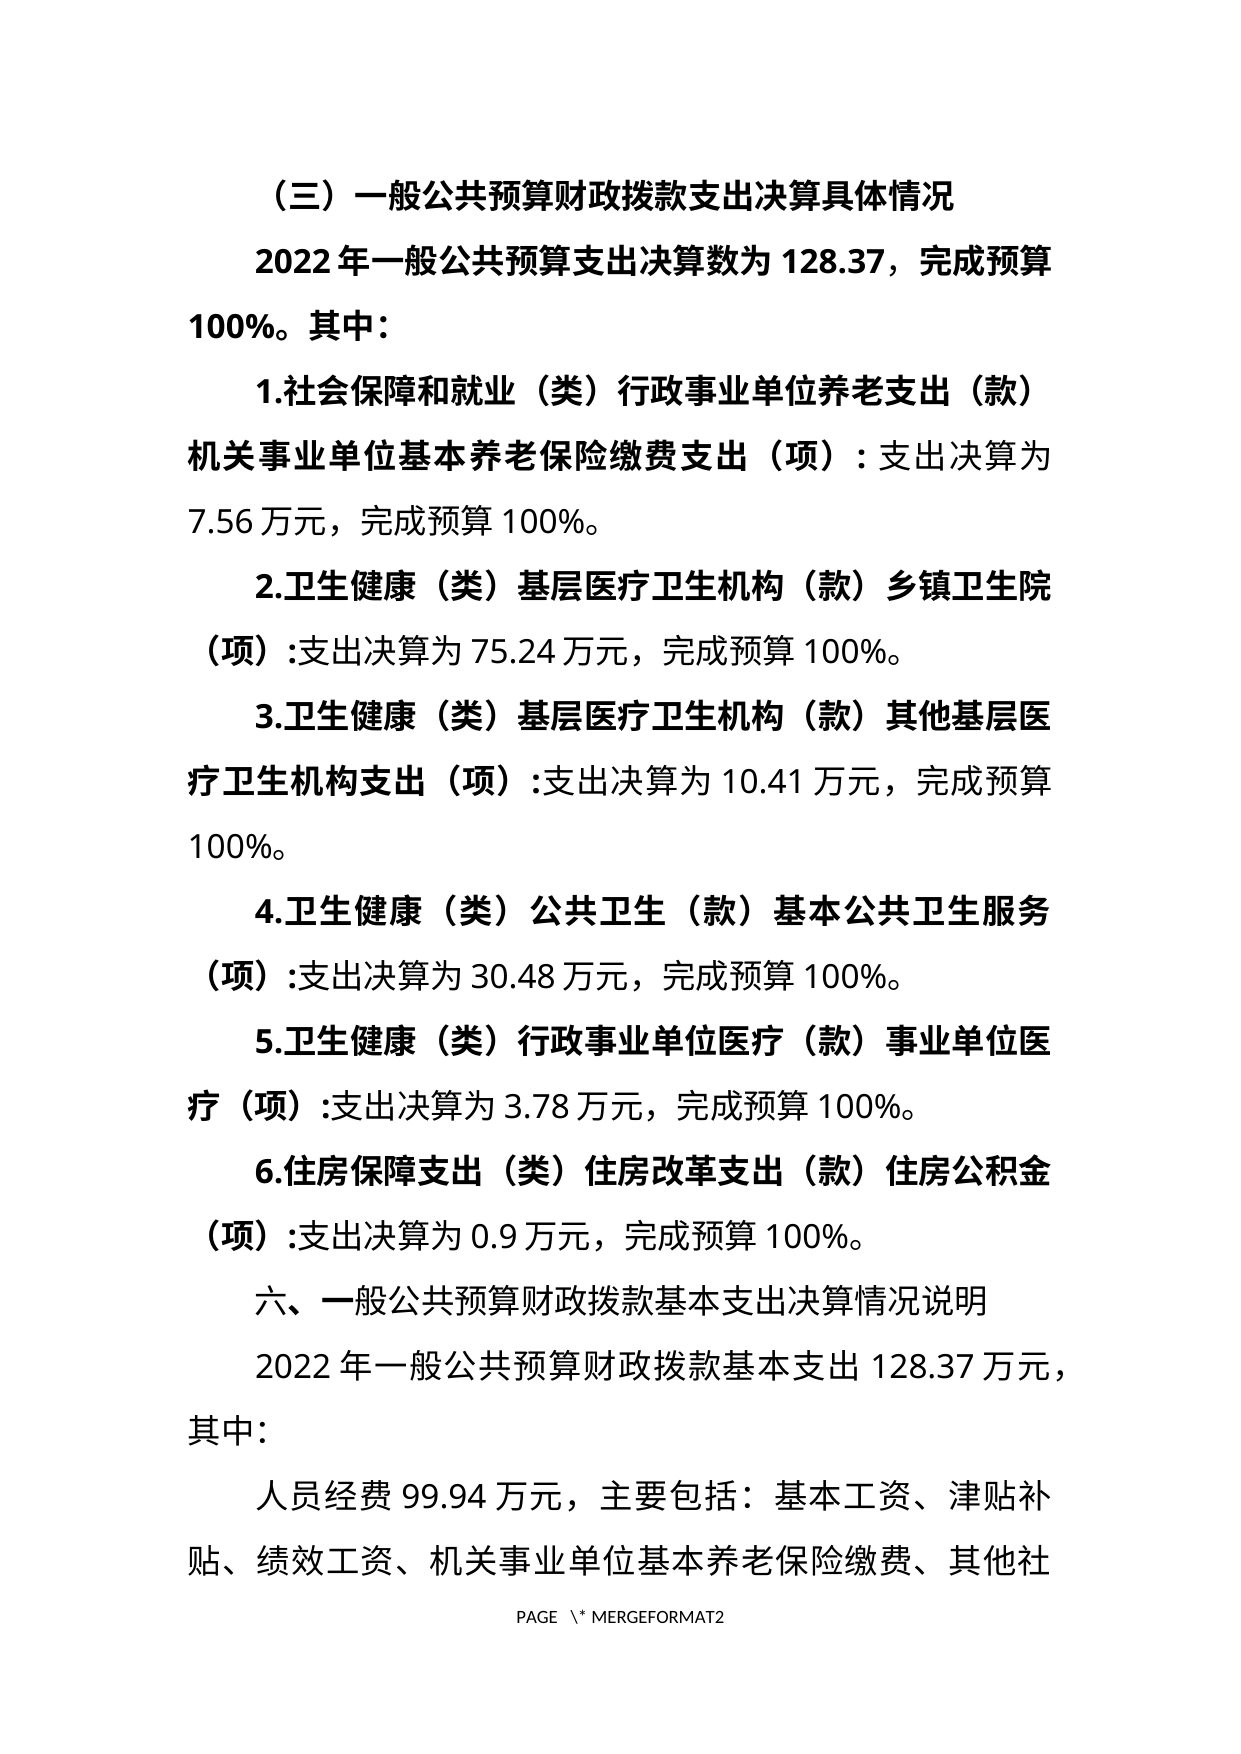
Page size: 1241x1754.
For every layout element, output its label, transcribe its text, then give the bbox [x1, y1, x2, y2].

text 2.卫生健康（类）基层医疗卫生机构（款）乡镇卫生院（项）:支出决算为75.24万元，完成预算100%。 [187, 552, 1053, 682]
text 6.住房保障支出（类）住房改革支出（款）住房公积金（项）:支出决算为0.9万元，完成预算100%。 [187, 1137, 1053, 1267]
text 六、一般公共预算财政拨款基本支出决算情况说明 [187, 1267, 1053, 1332]
text 2022年一般公共预算支出决算数为128.37，完成预算100%。其中： [187, 227, 1053, 357]
text 1.社会保障和就业（类）行政事业单位养老支出（款）机关事业单位基本养老保险缴费支出（项）: 支出决算为7.56万元，完成预算100%。 [187, 357, 1053, 552]
text 5.卫生健康（类）行政事业单位医疗（款）事业单位医疗（项）:支出决算为3.78万元，完成预算100%。 [187, 1007, 1053, 1137]
text 4.卫生健康（类）公共卫生（款）基本公共卫生服务（项）:支出决算为30.48万元，完成预算100%。 [187, 877, 1053, 1007]
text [187, 1462, 1053, 1592]
text 3.卫生健康（类）基层医疗卫生机构（款）其他基层医疗卫生机构支出（项）:支出决算为10.41万元，完成预算100%。 [187, 682, 1053, 877]
text （三）一般公共预算财政拨款支出决算具体情况 [187, 162, 1053, 227]
text 2022年一般公共预算财政拨款基本支出128.37万元，其中： [187, 1332, 1053, 1462]
